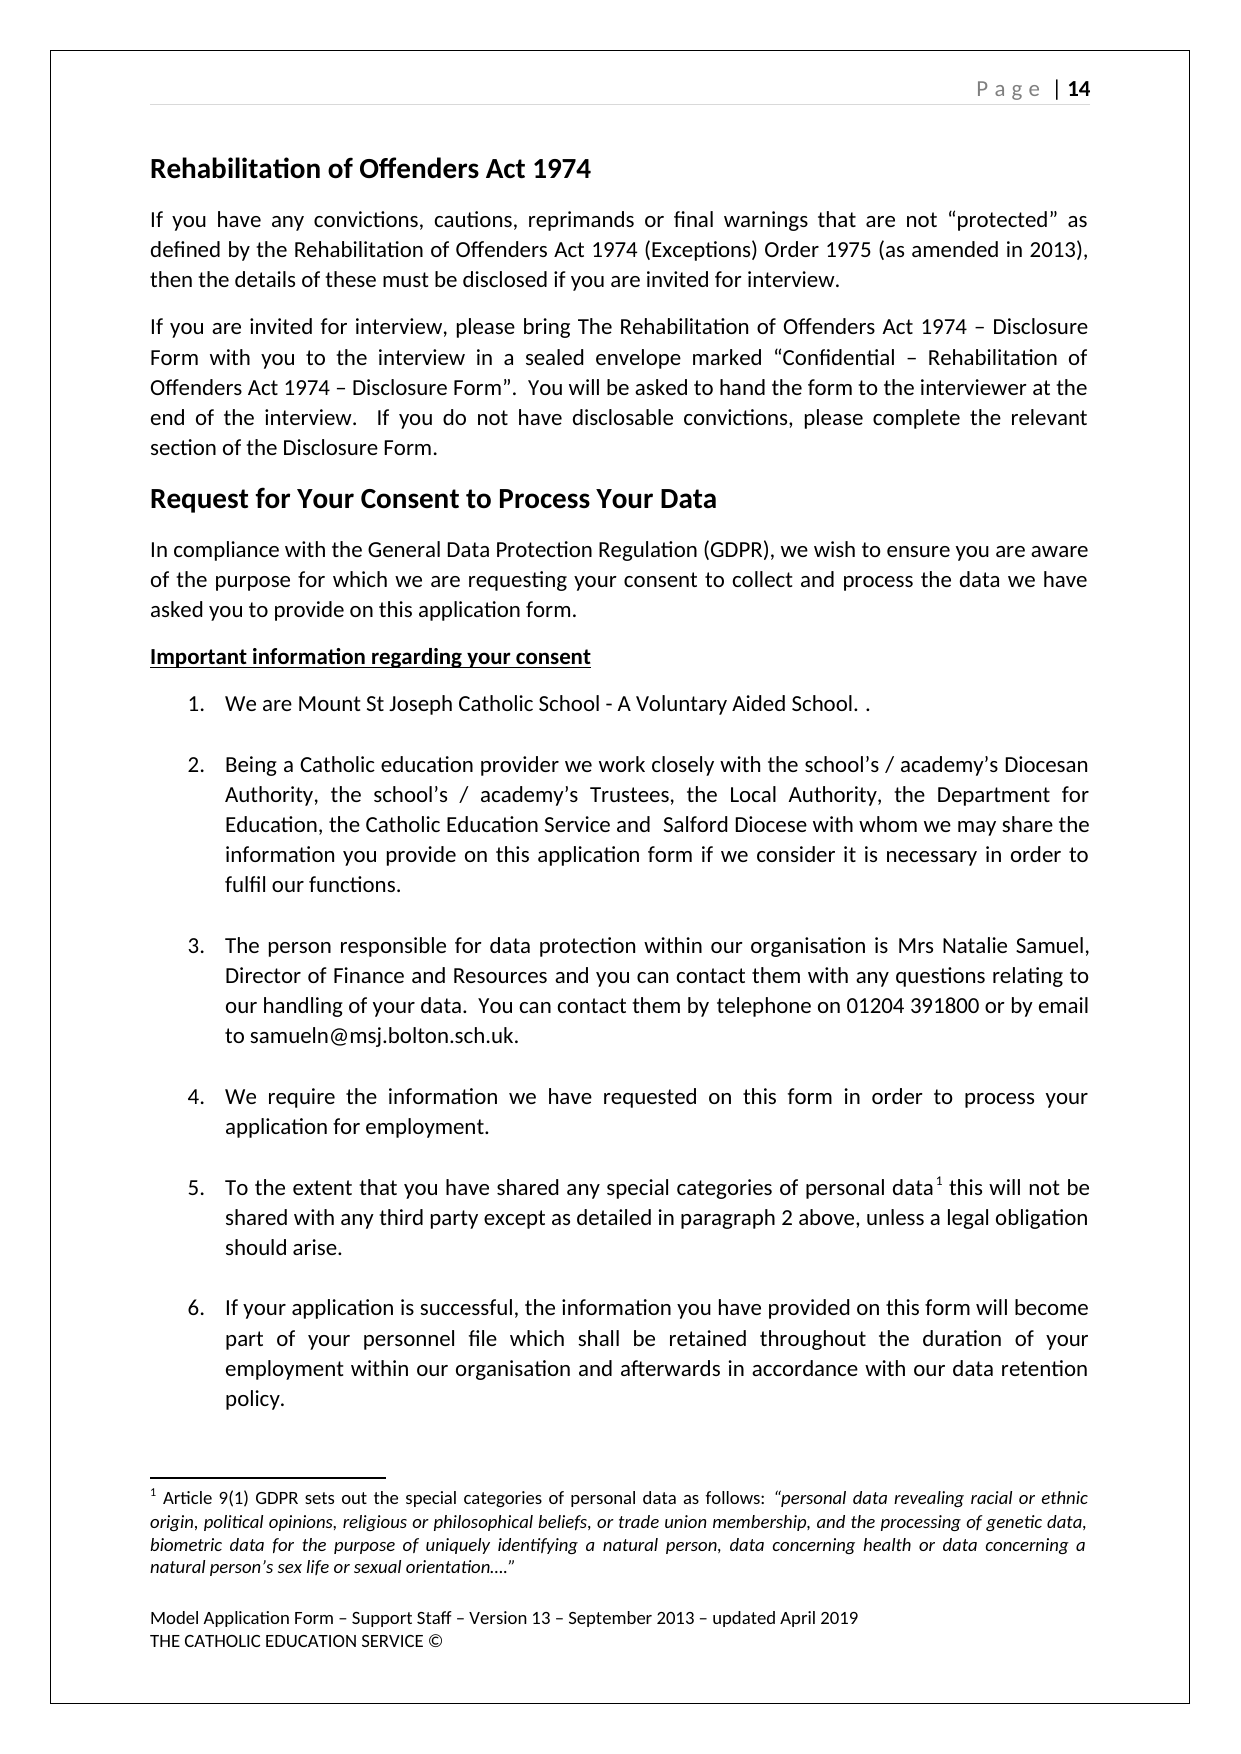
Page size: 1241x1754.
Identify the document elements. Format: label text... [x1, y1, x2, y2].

list We are Mount St Joseph Catholic School - A Voluntary Aided School. . [187, 689, 1090, 717]
text In compliance with the General Data Protection Regulation (GDPR), we wish to ensure you are aware of the purpose for which we are requesting your consent to collect and process the data we have asked you to provide on this application form. [150, 535, 1090, 624]
list If your application is successful, the information you have provided on this form will become part of your personnel file which shall be retained throughout the duration of your employment within our organisation and afterwards in accordance with our data retention policy. [187, 1293, 1090, 1412]
list Being a Catholic education provider we work closely with the school’s / academy’s Diocesan Authority, the school’s / academy’s Trustees, the Local Authority, the Department for Education, the Catholic Education Service and Salford Diocese with whom we may share the information you provide on this application form if we consider it is necessary in order to fulfil our functions. [187, 750, 1090, 899]
text Important information regarding your consent [150, 642, 1090, 671]
list To the extent that you have shared any special categories of personal data this will not be shared with any third party except as detailed in paragraph 2 above, unless a legal obligation should arise. [187, 1173, 1090, 1261]
text If you are invited for interview, please bring The Rehabilitation of Offenders Act 1974 – Disclosure Form with you to the interview in a sealed envelope marked “Confidential – Rehabilitation of Offenders Act 1974 – Disclosure Form”. You will be asked to hand the form to the interviewer at the end of the interview. If you do not have disclosable convictions, please complete the relevant section of the Disclosure Form. [150, 312, 1090, 461]
list The person responsible for data protection within our organisation is Mrs Natalie Samuel, Director of Finance and Resources and you can contact them with any questions relating to our handling of your data. You can contact them by telephone on 01204 391800 or by email to samueln@msj.bolton.sch.uk. [187, 931, 1090, 1050]
list We require the information we have requested on this form in order to process your application for employment. [187, 1082, 1090, 1140]
text If you have any convictions, cautions, reprimands or final warnings that are not “protected” as defined by the Rehabilitation of Offenders Act 1974 (Exceptions) Order 1975 (as amended in 2013), then the details of these must be disclosed if you are invited for interview. [150, 205, 1090, 293]
text Rehabilitation of Offenders Act 1974 [150, 150, 1090, 186]
text Request for Your Consent to Process Your Data [150, 480, 1090, 516]
